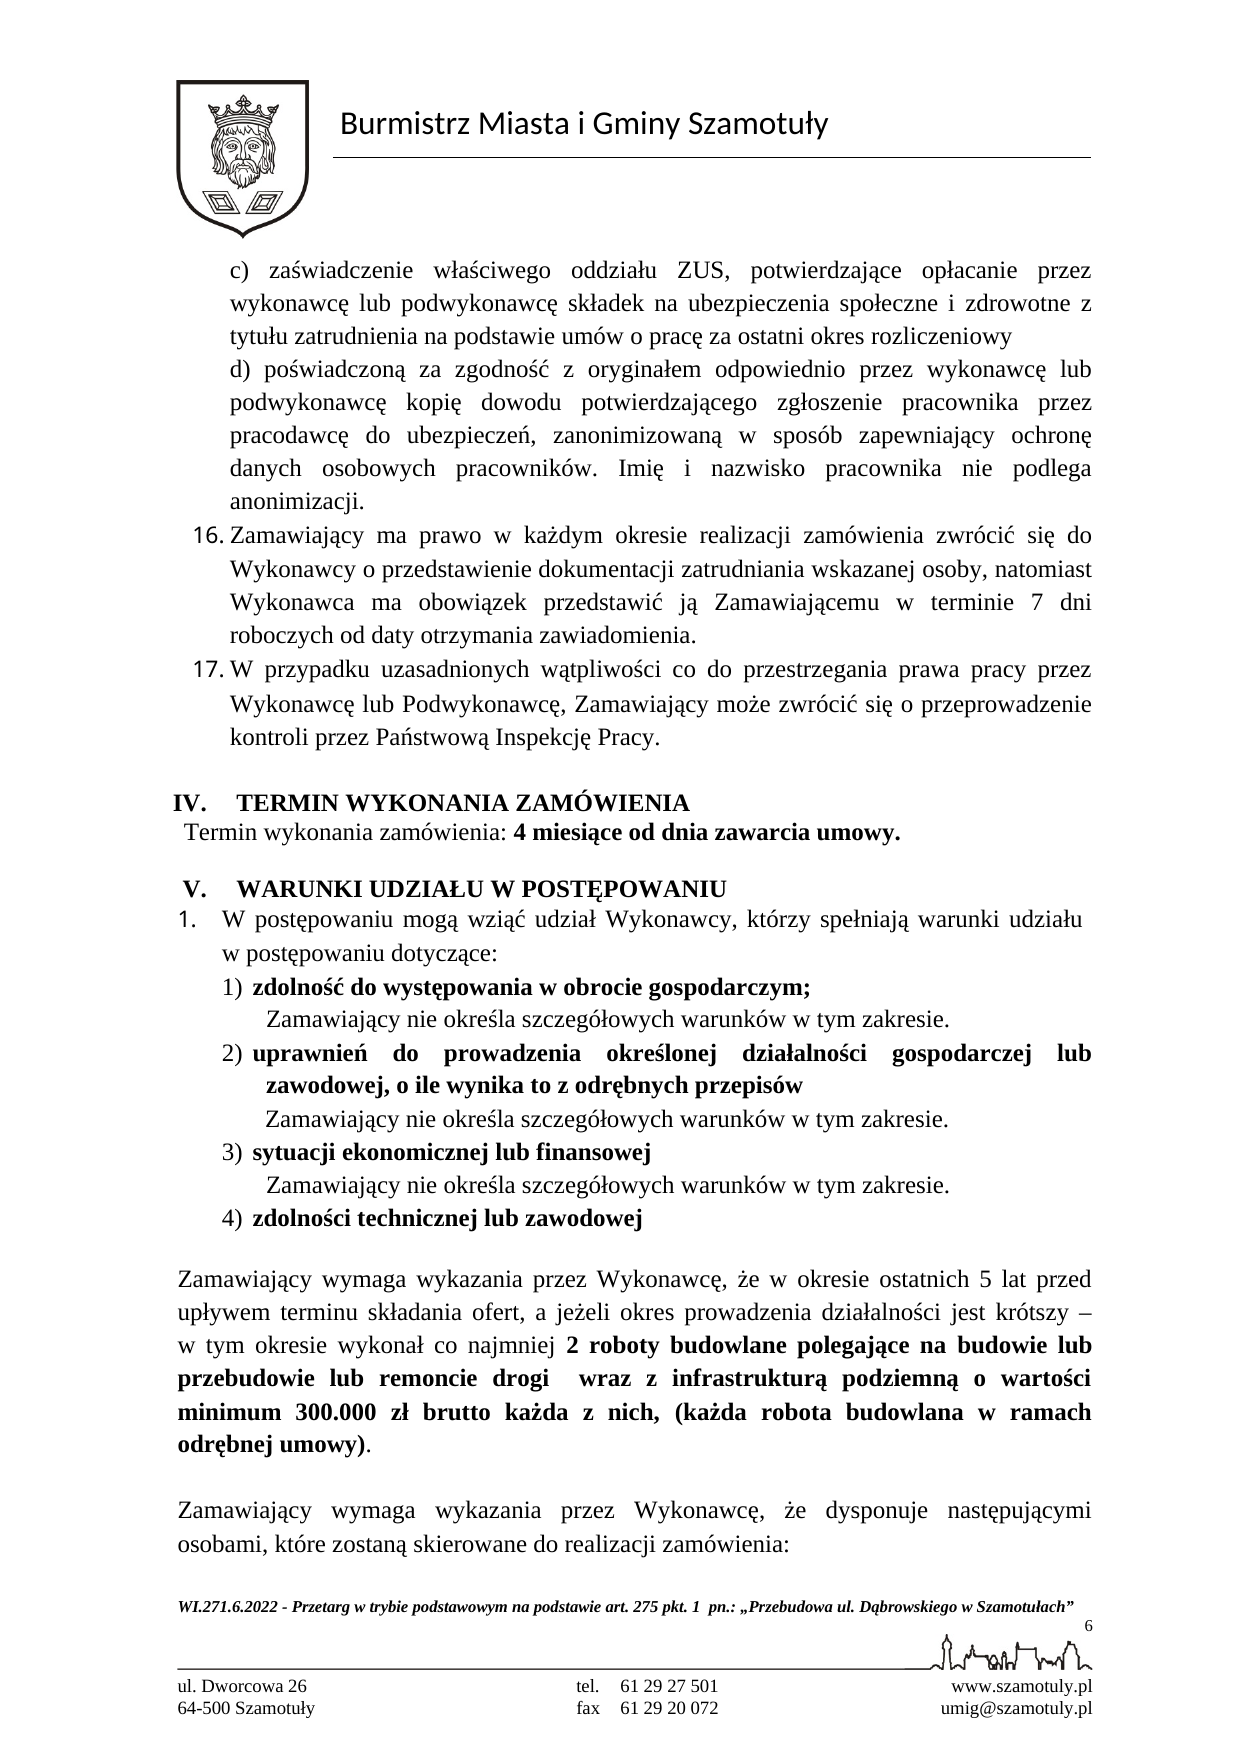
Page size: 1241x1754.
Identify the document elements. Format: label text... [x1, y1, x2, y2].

list c) zaświadczenie właściwego oddziału ZUS, potwierdzające opłacanie przez wykonawcę lub podwykonawcę składek na ubezpieczenia społeczne i zdrowotne z tytułu zatrudnienia na podstawie umów o pracę za ostatni okres rozliczeniowy [229, 255, 1092, 349]
list zdolność do występowania w obrocie gospodarczym; [222, 972, 1092, 1000]
list Termin wykonania zamówienia: 4 miesiące od dnia zawarcia umowy. [177, 817, 1092, 846]
picture [177, 1634, 1093, 1670]
text Zamawiający wymaga wykazania przez Wykonawcę, że w okresie ostatnich 5 lat przed upływem terminu składania ofert, a jeżeli okres prowadzenia działalności jest krótszy – w tym okresie wykonał co najmniej 2 roboty budowlane polegające na budowie lub przebudowie lub remoncie drogi wraz z infrastrukturą podziemną o wartości minimum 300.000 zł brutto każda z nich, (każda robota budowlana w ramach odrębnej umowy). [177, 1264, 1092, 1458]
list zdolności technicznej lub zawodowej [222, 1203, 1092, 1231]
list uprawnień do prowadzenia określonej działalności gospodarczej lub zawodowej, o ile wynika to z odrębnych przepisów [222, 1038, 1092, 1099]
list W postępowaniu mogą wziąć udział Wykonawcy, którzy spełniają warunki udziału w postępowaniu dotyczące: [177, 903, 1092, 967]
text Zamawiający wymaga wykazania przez Wykonawcę, że dysponuje następującymi osobami, które zostaną skierowane do realizacji zamówienia: [177, 1496, 1092, 1557]
list d) poświadczoną za zgodność z oryginałem odpowiednio przez wykonawcę lub podwykonawcę kopię dowodu potwierdzającego zgłoszenie pracownika przez pracodawcę do ubezpieczeń, zanonimizowaną w sposób zapewniający ochronę danych osobowych pracowników. Imię i nazwisko pracownika nie podlega anonimizacji. [229, 354, 1092, 514]
list TERMIN WYKONANIA ZAMÓWIENIA [207, 788, 1092, 817]
list sytuacji ekonomicznej lub finansowej [222, 1137, 1092, 1165]
text Zamawiający nie określa szczegółowych warunków w tym zakresie. [266, 1004, 1092, 1033]
text Zamawiający nie określa szczegółowych warunków w tym zakresie. [177, 1170, 1092, 1198]
list Zamawiający ma prawo w każdym okresie realizacji zamówienia zwrócić się do Wykonawcy o przedstawienie dokumentacji zatrudniania wskazanej osoby, natomiast Wykonawca ma obowiązek przedstawić ją Zamawiającemu w terminie 7 dni roboczych od daty otrzymania zawiadomienia. [192, 519, 1092, 649]
list W przypadku uzasadnionych wątpliwości co do przestrzegania prawa pracy przez Wykonawcę lub Podwykonawcę, Zamawiający może zwrócić się o przeprowadzenie kontroli przez Państwową Inspekcję Pracy. [192, 653, 1092, 751]
list WARUNKI UDZIAŁU W POSTĘPOWANIU [207, 874, 1092, 903]
picture [176, 80, 309, 239]
list Zamawiający nie określa szczegółowych warunków w tym zakresie. [252, 1104, 1092, 1132]
